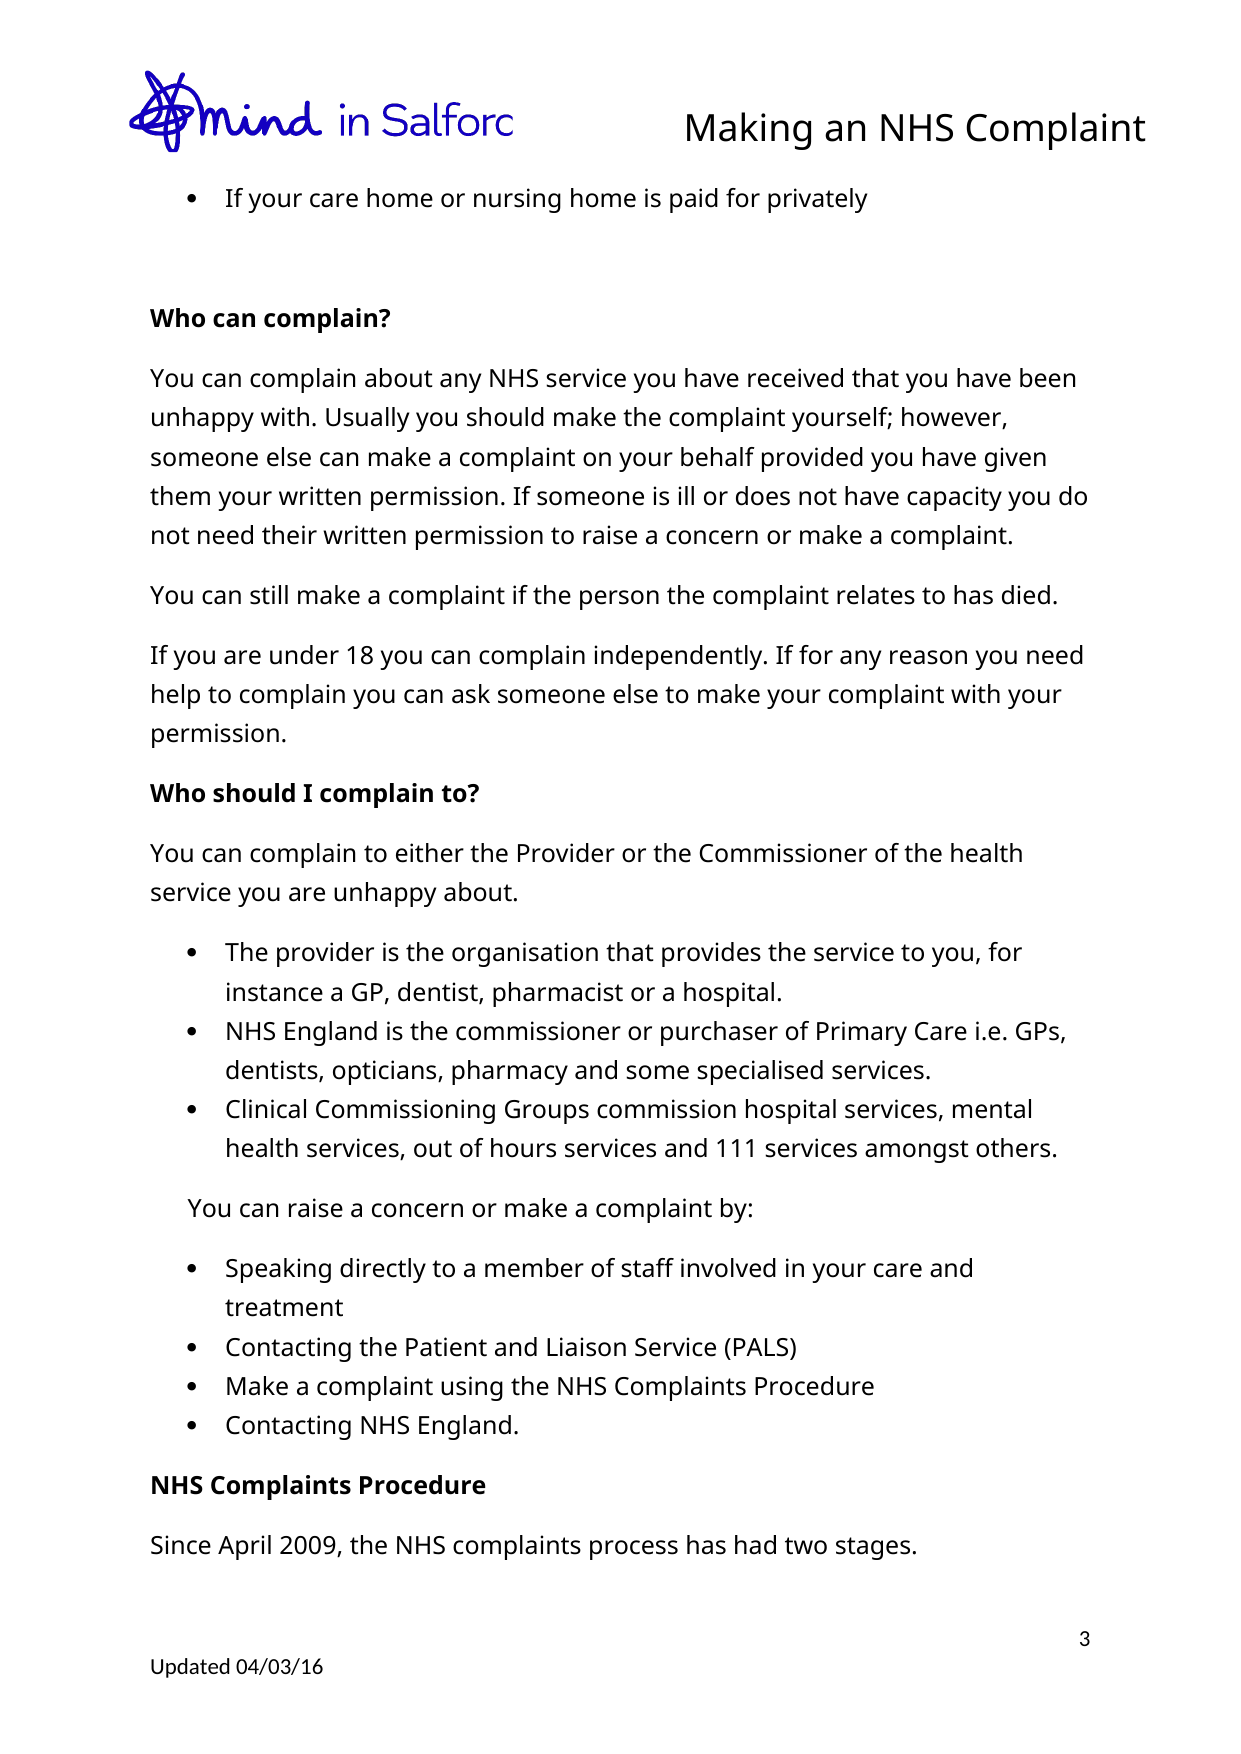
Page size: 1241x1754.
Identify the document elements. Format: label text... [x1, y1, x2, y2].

list The provider is the organisation that provides the service to you, for instance a GP, dentist, pharmacist or a hospital. [187, 935, 1090, 1008]
list Clinical Commissioning Groups commission hospital services, mental health services, out of hours services and 111 services amongst others. [187, 1092, 1090, 1165]
text Who should I complain to? [150, 776, 1090, 810]
text If you are under 18 you can complain independently. If for any reason you need help to complain you can ask someone else to make your complaint with your permission. [150, 637, 1090, 750]
picture [128, 70, 513, 152]
text Who can complain? [150, 301, 1090, 335]
text You can raise a concern or make a complaint by: [187, 1191, 1090, 1225]
list Make a complaint using the NHS Complaints Procedure [187, 1368, 1090, 1402]
text NHS Complaints Procedure [150, 1467, 1090, 1502]
text Since April 2009, the NHS complaints process has had two stages. [150, 1527, 1090, 1562]
text You can complain to either the Provider or the Commissioner of the health service you are unhappy about. [150, 836, 1090, 909]
list Contacting NHS England. [187, 1407, 1090, 1442]
text You can still make a complaint if the person the complaint relates to has died. [150, 577, 1090, 612]
list Speaking directly to a member of staff involved in your care and treatment [187, 1251, 1090, 1324]
list If your care home or nursing home is paid for privately [187, 181, 1090, 215]
list NHS England is the commissioner or purchaser of Primary Care i.e. GPs, dentists, opticians, pharmacy and some specialised services. [187, 1013, 1090, 1087]
text You can complain about any NHS service you have received that you have been unhappy with. Usually you should make the complaint yourself; however, someone else can make a complaint on your behalf provided you have given them your written permission. If someone is ill or does not have capacity you do not need their written permission to raise a concern or make a complaint. [150, 361, 1090, 552]
list Contacting the Patient and Liaison Service (PALS) [187, 1329, 1090, 1363]
